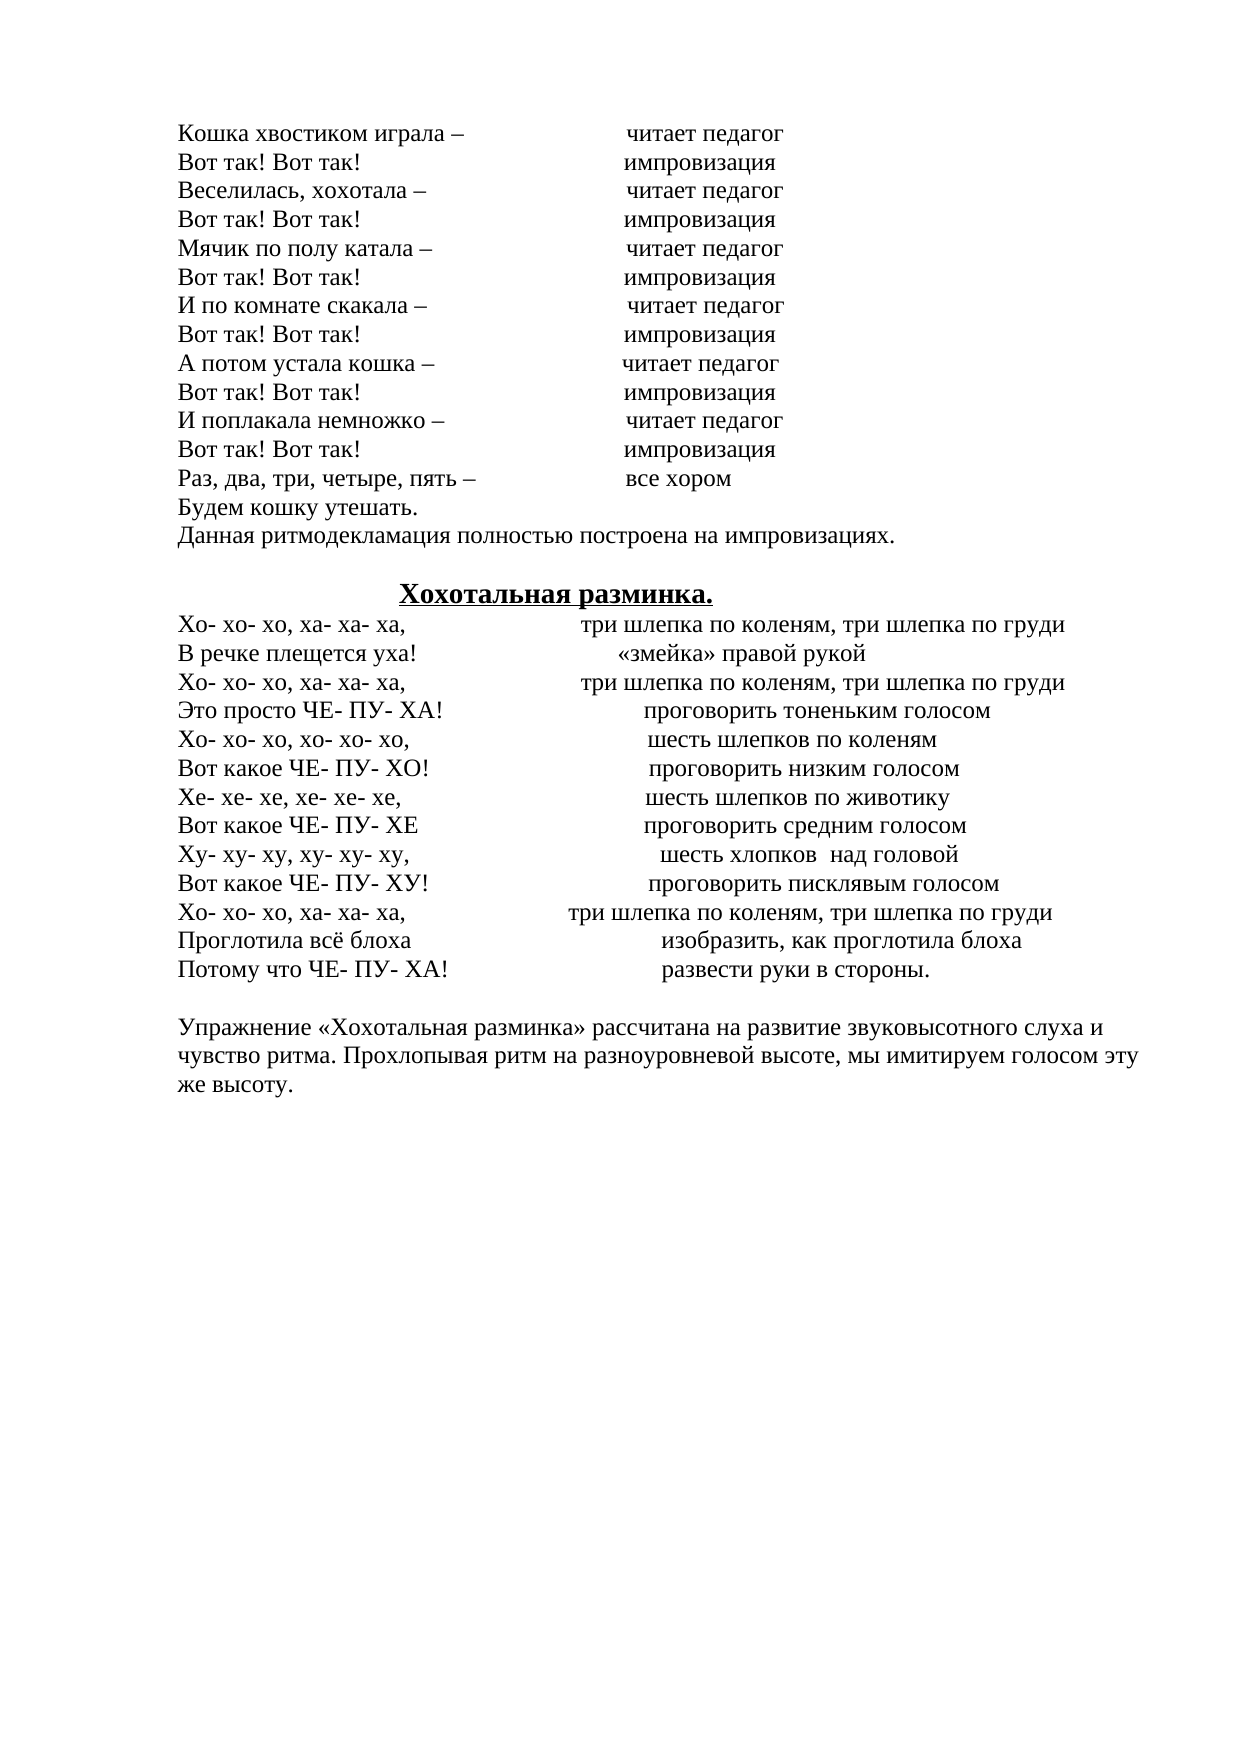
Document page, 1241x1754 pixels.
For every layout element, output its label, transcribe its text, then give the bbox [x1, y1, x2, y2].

text Веселилась, хохотала – читает педагог [177, 176, 1152, 204]
text Вот какое ЧЕ- ПУ- ХО! проговорить низким голосом [177, 753, 1152, 782]
text Мячик по полу катала – читает педагог [177, 233, 1152, 262]
text Упражнение «Хохотальная разминка» рассчитана на развитие звуковысотного слуха и чувство ритма. Прохлопывая ритм на разноуровневой высоте, мы имитируем голосом эту же высоту. [177, 1012, 1152, 1098]
text Хохотальная разминка. [325, 576, 1152, 609]
text Хе- хе- хе, хе- хе- хе, шесть шлепков по животику [177, 782, 1152, 811]
text Будем кошку утешать. [177, 492, 1152, 521]
text Проглотила всё блоха изобразить, как проглотила блоха [177, 926, 1152, 954]
text Это просто ЧЕ- ПУ- ХА! проговорить тоненьким голосом [177, 696, 1152, 724]
text В речке плещется уха! «змейка» правой рукой [177, 638, 1152, 667]
text Кошка хвостиком играла – читает педагог [177, 118, 1152, 147]
text Вот так! Вот так! импровизация [177, 319, 1152, 348]
text Потому что ЧЕ- ПУ- ХА! развести руки в стороны. [177, 954, 1152, 983]
text Вот так! Вот так! импровизация [177, 204, 1152, 233]
text И поплакала немножко – читает педагог [177, 406, 1152, 434]
text Хо- хо- хо, хо- хо- хо, шесть шлепков по коленям [177, 724, 1152, 753]
text Ху- ху- ху, ху- ху- ху, шесть хлопков над головой [177, 839, 1152, 868]
text Вот какое ЧЕ- ПУ- ХУ! проговорить писклявым голосом [177, 868, 1152, 897]
text А потом устала кошка – читает педагог [177, 348, 1152, 377]
text Вот какое ЧЕ- ПУ- ХЕ проговорить средним голосом [177, 811, 1152, 839]
text Хо- хо- хо, ха- ха- ха, три шлепка по коленям, три шлепка по груди [177, 667, 1152, 696]
text Хо- хо- хо, ха- ха- ха, три шлепка по коленям, три шлепка по груди [177, 897, 1152, 926]
text Вот так! Вот так! импровизация [177, 434, 1152, 463]
text Данная ритмодекламация полностью построена на импровизациях. [177, 521, 1152, 549]
text Вот так! Вот так! импровизация [177, 147, 1152, 176]
text И по комнате скакала – читает педагог [177, 291, 1152, 319]
text Вот так! Вот так! импровизация [177, 262, 1152, 291]
text Раз, два, три, четыре, пять – все хором [177, 463, 1152, 492]
text Вот так! Вот так! импровизация [177, 377, 1152, 406]
text Хо- хо- хо, ха- ха- ха, три шлепка по коленям, три шлепка по груди [177, 609, 1152, 638]
